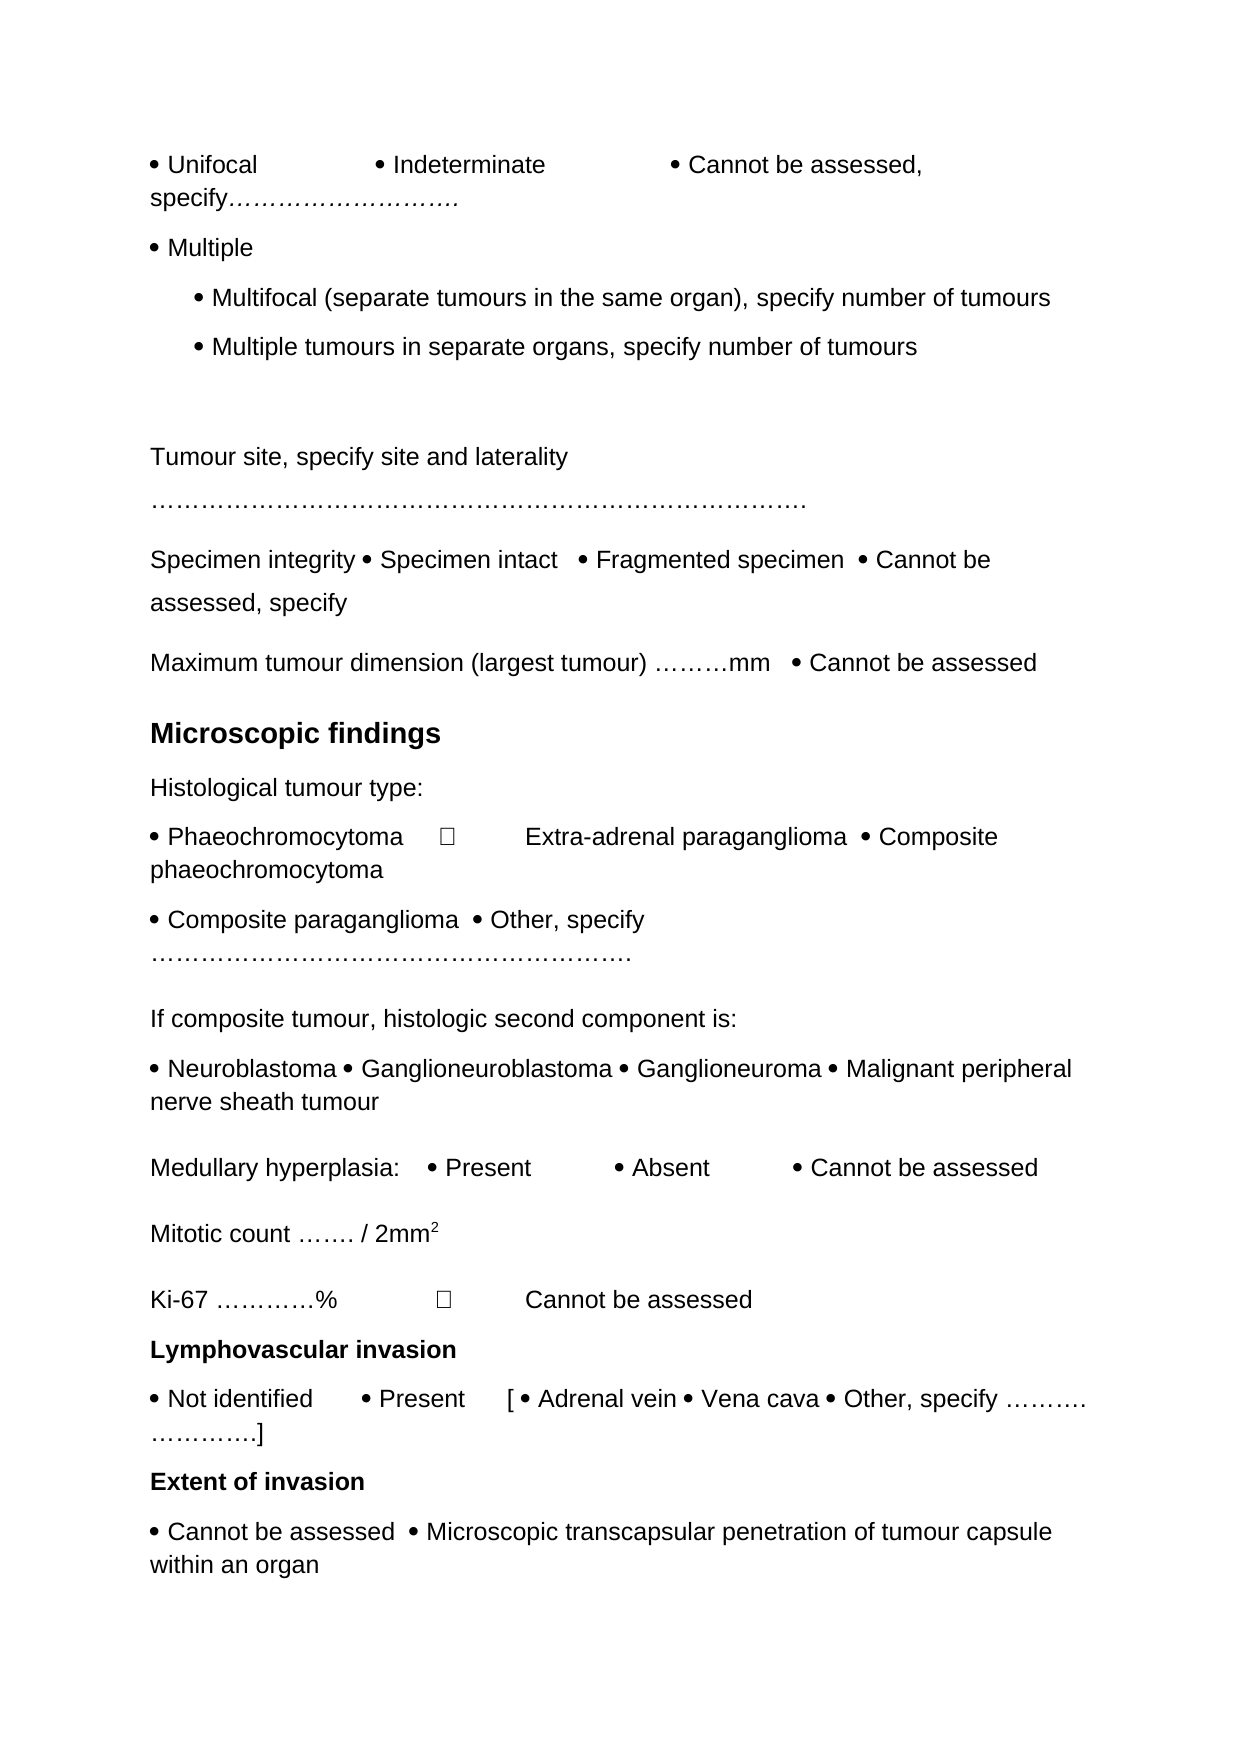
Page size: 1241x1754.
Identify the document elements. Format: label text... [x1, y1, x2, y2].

text Microscopic findings [150, 716, 1090, 750]
text Composite paraganglioma Other, specify …………………………………………………. If composite tumour, histologic second component is: [150, 905, 1090, 1033]
text Cannot be assessed Microscopic transcapsular penetration of tumour capsule within an organ [150, 1517, 1090, 1578]
text Neuroblastoma Ganglioneuroblastoma Ganglioneuroma Malignant peripheral nerve sheath tumour Medullary hyperplasia: Present Absent Cannot be assessed Mitotic count ……. / 2mm2 Ki-67 …………%  Cannot be assessed [150, 1054, 1090, 1314]
text Unifocal Indeterminate Cannot be assessed, specify………………………. [150, 150, 1090, 212]
text Multifocal (separate tumours in the same organ), specify number of tumours [150, 283, 1090, 311]
text Tumour site, specify site and laterality ……………………………………………………………………. [150, 442, 1090, 514]
text Multiple [150, 233, 1090, 262]
text Phaeochromocytoma  Extra-adrenal paraganglioma Composite phaeochromocytoma [150, 822, 1090, 884]
text Extent of invasion [150, 1467, 1090, 1496]
text Specimen integrity Specimen intact Fragmented specimen Cannot be assessed, specify [150, 545, 1090, 617]
text Not identified Present [ Adrenal vein Vena cava Other, specify ……….………….] [150, 1384, 1090, 1446]
text Multiple tumours in separate organs, specify number of tumours [150, 332, 1090, 361]
text Lymphovascular invasion [150, 1335, 1090, 1364]
text Histological tumour type: [150, 773, 1090, 801]
text Maximum tumour dimension (largest tumour) ………mm Cannot be assessed [150, 648, 1090, 677]
